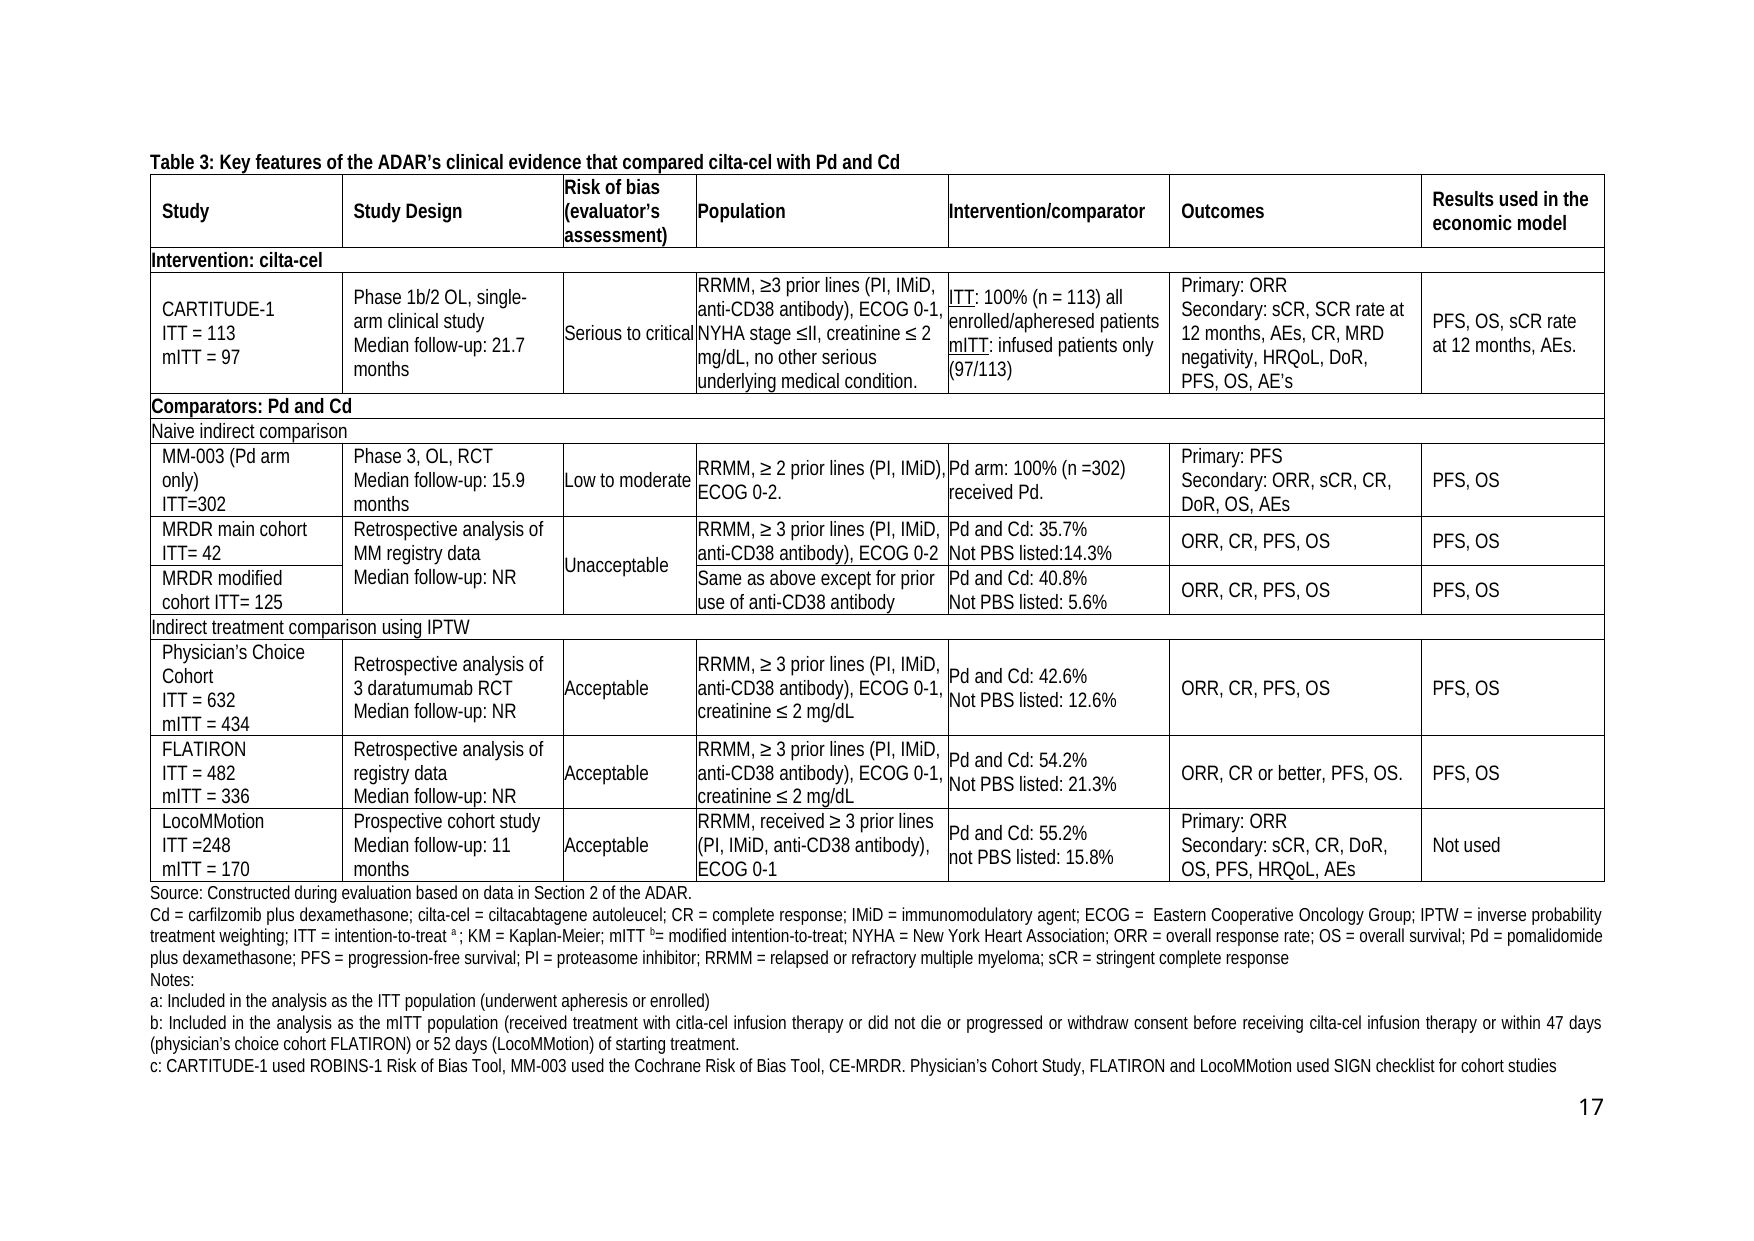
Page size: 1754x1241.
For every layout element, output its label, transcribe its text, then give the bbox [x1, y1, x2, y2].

table_cell Retrospective analysis of registry data Median follow-up: NR [343, 736, 563, 808]
table_cell RRMM, ≥ 3 prior lines (PI, IMiD, anti-CD38 antibody), ECOG 0-2 [697, 517, 948, 564]
table_cell RRMM, ≥3 prior lines (PI, IMiD, anti-CD38 antibody), ECOG 0-1, NYHA stage ≤II, creatinine ≤ 2 mg/dL, no other serious underlying medical condition. [697, 273, 948, 393]
table_cell Pd and Cd: 35.7% Not PBS listed:14.3% [949, 517, 1169, 564]
table_cell MM-003 (Pd arm only) ITT=302 [151, 444, 342, 516]
table_header Study [151, 175, 342, 247]
table_cell ORR, CR, PFS, OS [1170, 517, 1421, 564]
table_cell Retrospective analysis of MM registry data Median follow-up: NR [343, 517, 563, 613]
table_cell Primary: ORR Secondary: sCR, CR, DoR, OS, PFS, HRQoL, AEs [1170, 809, 1421, 881]
table_cell Not used [1422, 809, 1604, 881]
table_cell Phase 1b/2 OL, single-arm clinical study Median follow-up: 21.7 months [343, 273, 563, 393]
table_cell Intervention: cilta-cel [151, 248, 1604, 272]
table_cell CARTITUDE-1 ITT = 113 mITT = 97 [151, 273, 342, 393]
table_cell PFS, OS [1422, 640, 1604, 735]
table_cell RRMM, received ≥ 3 prior lines (PI, IMiD, anti-CD38 antibody), ECOG 0-1 [697, 809, 948, 881]
table_cell FLATIRON ITT = 482 mITT = 336 [151, 736, 342, 808]
table_cell RRMM, ≥ 3 prior lines (PI, IMiD, anti-CD38 antibody), ECOG 0-1, creatinine ≤ 2 mg/dL [697, 736, 948, 808]
table_cell Pd and Cd: 40.8% Not PBS listed: 5.6% [949, 566, 1169, 613]
table_cell Unacceptable [564, 517, 696, 613]
text Source: Constructed during evaluation based on data in Section 2 of the ADAR. [150, 882, 1604, 904]
table_cell PFS, OS, sCR rate at 12 months, AEs. [1422, 273, 1604, 393]
table_cell Naive indirect comparison [151, 419, 1604, 443]
table_cell Retrospective analysis of 3 daratumumab RCT Median follow-up: NR [343, 640, 563, 735]
table_cell PFS, OS [1422, 736, 1604, 808]
text a: Included in the analysis as the ITT population (underwent apheresis or enrolled) [150, 990, 1604, 1012]
table_header Outcomes [1170, 175, 1421, 247]
table_cell Acceptable [564, 809, 696, 881]
table_cell Pd and Cd: 55.2% not PBS listed: 15.8% [949, 809, 1169, 881]
table_cell Primary: ORR Secondary: sCR, SCR rate at 12 months, AEs, CR, MRD negativity, HRQoL, DoR, PFS, OS, AE’s [1170, 273, 1421, 393]
table_cell LocoMMotion ITT =248 mITT = 170 [151, 809, 342, 881]
table_cell Pd arm: 100% (n =302) received Pd. [949, 444, 1169, 516]
text c: CARTITUDE-1 used ROBINS-1 Risk of Bias Tool, MM-003 used the Cochrane Risk of Bias Tool, CE-MRDR. Physician’s Cohort Study, FLATIRON and LocoMMotion used SIGN checklist for cohort studies [150, 1055, 1604, 1076]
table_cell Serious to critical [564, 273, 696, 393]
table_header Population [697, 175, 948, 247]
table_cell RRMM, ≥ 3 prior lines (PI, IMiD, anti-CD38 antibody), ECOG 0-1, creatinine ≤ 2 mg/dL [697, 640, 948, 735]
table_cell Acceptable [564, 736, 696, 808]
table_cell PFS, OS [1422, 566, 1604, 613]
table_cell Primary: PFS Secondary: ORR, sCR, CR, DoR, OS, AEs [1170, 444, 1421, 516]
table_cell Acceptable [564, 640, 696, 735]
table_cell Pd and Cd: 42.6% Not PBS listed: 12.6% [949, 640, 1169, 735]
table_cell Indirect treatment comparison using IPTW [151, 615, 1604, 638]
table_header Results used in the economic model [1422, 175, 1604, 247]
text Table 3: Key features of the ADAR’s clinical evidence that compared cilta-cel with Pd and Cd [150, 150, 1604, 174]
table_cell Same as above except for prior use of anti-CD38 antibody [697, 566, 948, 613]
table_cell ORR, CR or better, PFS, OS. [1170, 736, 1421, 808]
table_header Risk of bias (evaluator’s assessment) [564, 175, 696, 247]
table_cell Phase 3, OL, RCT Median follow-up: 15.9 months [343, 444, 563, 516]
table_cell Pd and Cd: 54.2% Not PBS listed: 21.3% [949, 736, 1169, 808]
table_cell ITT: 100% (n = 113) all enrolled/apheresed patients mITT: infused patients only (97/113) [949, 273, 1169, 393]
table_cell PFS, OS [1422, 444, 1604, 516]
table_cell PFS, OS [1422, 517, 1604, 564]
text Cd = carfilzomib plus dexamethasone; cilta-cel = ciltacabtagene autoleucel; CR = complete response; IMiD = immunomodulatory agent; ECOG = Eastern Cooperative Oncology Group; IPTW = inverse probability treatment weighting; ITT = intention-to-treat a ; KM = Kaplan-Meier; mITT b= modified intention-to-treat; NYHA = New York Heart Association; ORR = overall response rate; OS = overall survival; Pd = pomalidomide plus dexamethasone; PFS = progression-free survival; PI = proteasome inhibitor; RRMM = relapsed or refractory multiple myeloma; sCR = stringent complete response [150, 904, 1604, 968]
table_cell Physician’s Choice Cohort ITT = 632 mITT = 434 [151, 640, 342, 735]
table_cell ORR, CR, PFS, OS [1170, 640, 1421, 735]
text Notes: [150, 968, 1604, 990]
table_cell Prospective cohort study Median follow-up: 11 months [343, 809, 563, 881]
text b: Included in the analysis as the mITT population (received treatment with citla-cel infusion therapy or did not die or progressed or withdraw consent before receiving cilta-cel infusion therapy or within 47 days (physician’s choice cohort FLATIRON) or 52 days (LocoMMotion) of starting treatment. [150, 1012, 1604, 1055]
table_cell ORR, CR, PFS, OS [1170, 566, 1421, 613]
table_cell MRDR main cohort ITT= 42 [151, 517, 342, 564]
table_cell RRMM, ≥ 2 prior lines (PI, IMiD), ECOG 0-2. [697, 444, 948, 516]
table_cell Low to moderate [564, 444, 696, 516]
table_header Intervention/comparator [949, 175, 1169, 247]
table_header Study Design [343, 175, 563, 247]
table_cell Comparators: Pd and Cd [151, 394, 1604, 418]
table_cell MRDR modified cohort ITT= 125 [151, 566, 342, 613]
